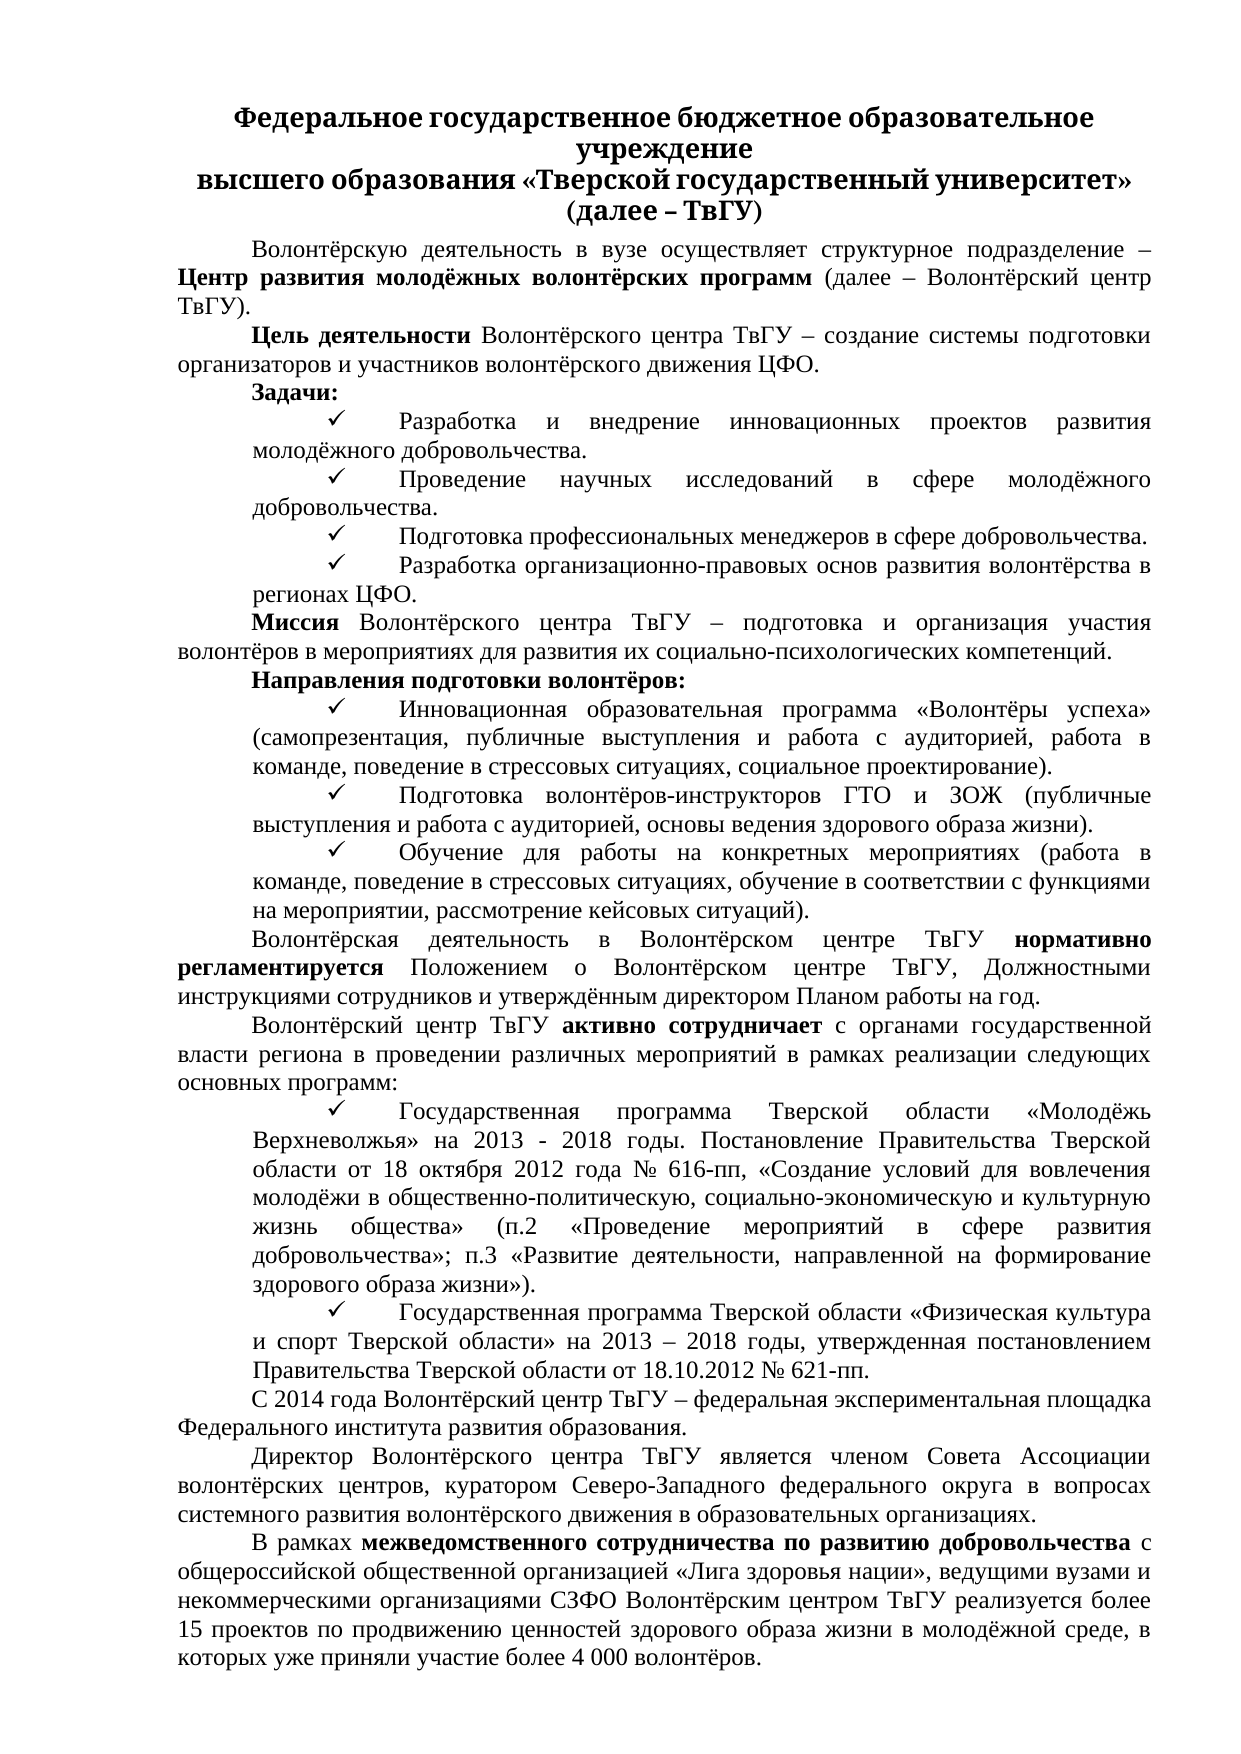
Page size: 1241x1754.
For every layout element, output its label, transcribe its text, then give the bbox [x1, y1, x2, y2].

list Подготовка профессиональных менеджеров в сфере добровольчества. [252, 521, 1152, 550]
text С 2014 года Волонтёрский центр ТвГУ – федеральная экспериментальная площадка Федерального института развития образования. [177, 1384, 1152, 1441]
list Разработка организационно-правовых основ развития волонтёрства в регионах ЦФО. [252, 550, 1152, 607]
text Направления подготовки волонтёров: [177, 665, 1152, 694]
list Проведение научных исследований в сфере молодёжного добровольчества. [252, 464, 1152, 521]
list Разработка и внедрение инновационных проектов развития молодёжного добровольчества. [252, 406, 1152, 464]
text Задачи: [177, 377, 1152, 406]
text Миссия Волонтёрского центра ТвГУ – подготовка и организация участия волонтёров в мероприятиях для развития их социально-психологических компетенций. [177, 607, 1152, 665]
text Волонтёрскую деятельность в вузе осуществляет структурное подразделение – Центр развития молодёжных волонтёрских программ (далее – Волонтёрский центр ТвГУ). [177, 234, 1152, 320]
text В рамках межведомственного сотрудничества по развитию добровольчества с общероссийской общественной организацией «Лига здоровья нации», ведущими вузами и некоммерческими организациями СЗФО Волонтёрским центром ТвГУ реализуется более 15 проектов по продвижению ценностей здорового образа жизни в молодёжной среде, в которых уже приняли участие более 4 000 волонтёров. [177, 1527, 1152, 1671]
text Цель деятельности Волонтёрского центра ТвГУ – создание системы подготовки организаторов и участников волонтёрского движения ЦФО. [177, 320, 1152, 377]
list Подготовка волонтёров-инструкторов ГТО и ЗОЖ (публичные выступления и работа с аудиторией, основы ведения здорового образа жизни). [252, 780, 1152, 837]
list Государственная программа Тверской области «Молодёжь Верхневолжья» на 2013 - 2018 годы. Постановление Правительства Тверской области от 18 октября 2012 года № 616-пп, «Создание условий для вовлечения молодёжи в общественно-политическую, социально-экономическую и культурную жизнь общества» (п.2 «Проведение мероприятий в сфере развития добровольчества»; п.3 «Развитие деятельности, направленной на формирование здорового образа жизни»). [252, 1096, 1152, 1297]
list Обучение для работы на конкретных мероприятиях (работа в команде, поведение в стрессовых ситуациях, обучение в соответствии с функциями на мероприятии, рассмотрение кейсовых ситуаций). [252, 837, 1152, 924]
list Государственная программа Тверской области «Физическая культура и спорт Тверской области» на 2013 – 2018 годы, утвержденная постановлением Правительства Тверской области от 18.10.2012 № 621-пп. [252, 1297, 1152, 1384]
list Инновационная образовательная программа «Волонтёры успеха» (самопрезентация, публичные выступления и работа с аудиторией, работа в команде, поведение в стрессовых ситуациях, социальное проектирование). [252, 694, 1152, 780]
subtitle Федеральное государственное бюджетное образовательное учреждение высшего образования «Тверской государственный университет» (далее – ТвГУ) [177, 103, 1152, 227]
text Волонтёрский центр ТвГУ активно сотрудничает с органами государственной власти региона в проведении различных мероприятий в рамках реализации следующих основных программ: [177, 1010, 1152, 1096]
text Директор Волонтёрского центра ТвГУ является членом Совета Ассоциации волонтёрских центров, куратором Северо-Западного федерального округа в вопросах системного развития волонтёрского движения в образовательных организациях. [177, 1441, 1152, 1527]
text Волонтёрская деятельность в Волонтёрском центре ТвГУ нормативно регламентируется Положением о Волонтёрском центре ТвГУ, Должностными инструкциями сотрудников и утверждённым директором Планом работы на год. [177, 924, 1152, 1010]
